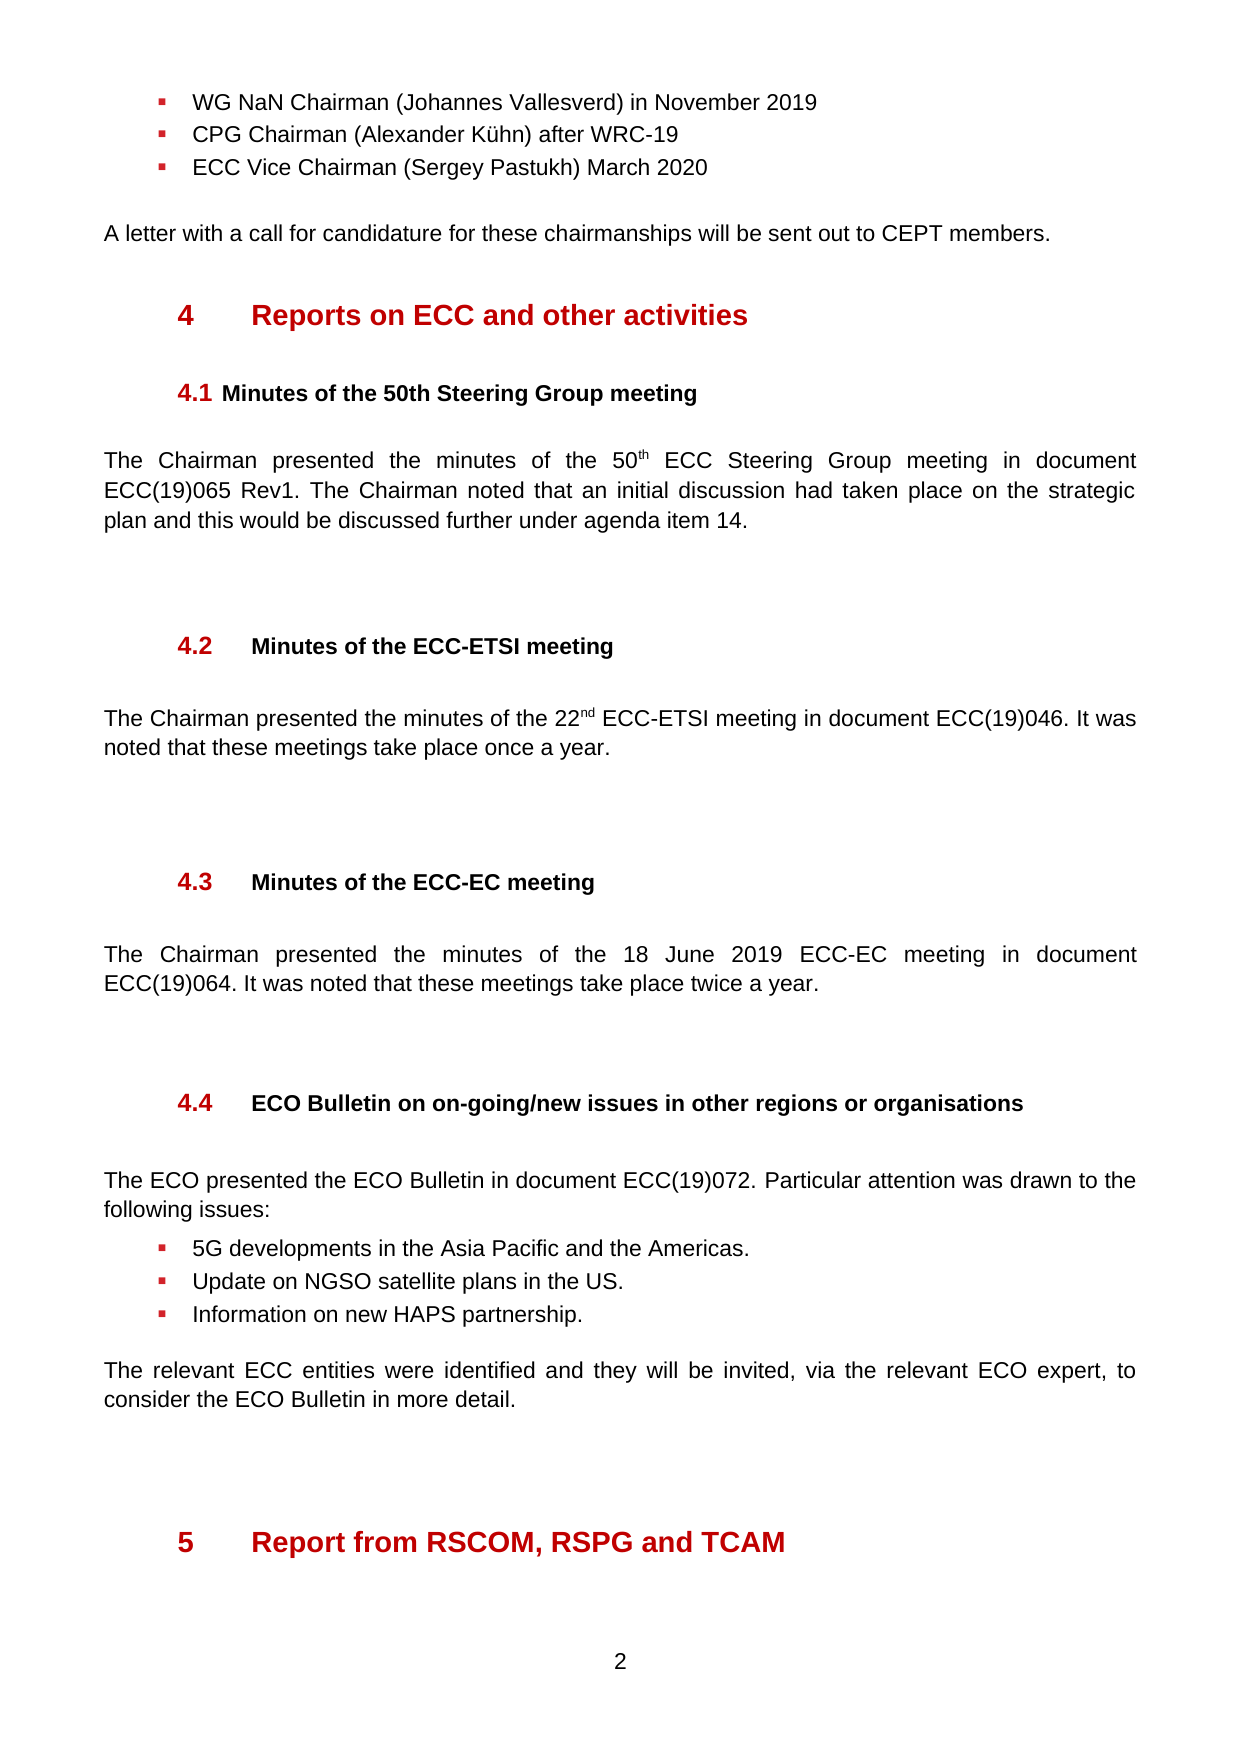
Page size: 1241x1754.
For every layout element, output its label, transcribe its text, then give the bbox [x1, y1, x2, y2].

subtitle Report from RSCOM, RSPG and TCAM [177, 1525, 1137, 1559]
text The ECO presented the ECO Bulletin in document ECC(19)072. Particular attention was drawn to the following issues: [103, 1167, 1137, 1222]
text Update on NGSO satellite plans in the US. [157, 1268, 1137, 1294]
text A letter with a call for candidature for these chairmanships will be sent out to CEPT members. [103, 219, 1137, 246]
text ECC Vice Chairman (Sergey Pastukh) March 2020 [157, 154, 1137, 180]
text The relevant ECC entities were identified and they will be invited, via the relevant ECO expert, to consider the ECO Bulletin in more detail. [103, 1357, 1137, 1412]
subtitle Minutes of the 50th Steering Group meeting [177, 377, 1137, 406]
subtitle Minutes of the ECC-ETSI meeting [177, 631, 1137, 660]
text WG NaN Chairman (Johannes Vallesverd) in November 2019 [157, 89, 1137, 115]
text The Chairman presented the minutes of the 50th ECC Steering Group meeting in document ECC(19)065 Rev1. The Chairman noted that an initial discussion had taken place on the strategic plan and this would be discussed further under agenda item 14. [103, 447, 1137, 534]
subtitle Reports on ECC and other activities [177, 298, 1137, 332]
subtitle Minutes of the ECC-EC meeting [177, 867, 1137, 896]
text CPG Chairman (Alexander Kühn) after WRC-19 [157, 121, 1137, 148]
text The Chairman presented the minutes of the 18 June 2019 ECC-EC meeting in document ECC(19)064. It was noted that these meetings take place twice a year. [103, 941, 1137, 997]
text Information on new HAPS partnership. [157, 1301, 1137, 1327]
text The Chairman presented the minutes of the 22nd ECC-ETSI meeting in document ECC(19)046. It was noted that these meetings take place once a year. [103, 705, 1137, 761]
text 5G developments in the Asia Pacific and the Americas. [157, 1235, 1137, 1262]
subtitle ECO Bulletin on on-going/new issues in other regions or organisations [177, 1088, 1137, 1117]
